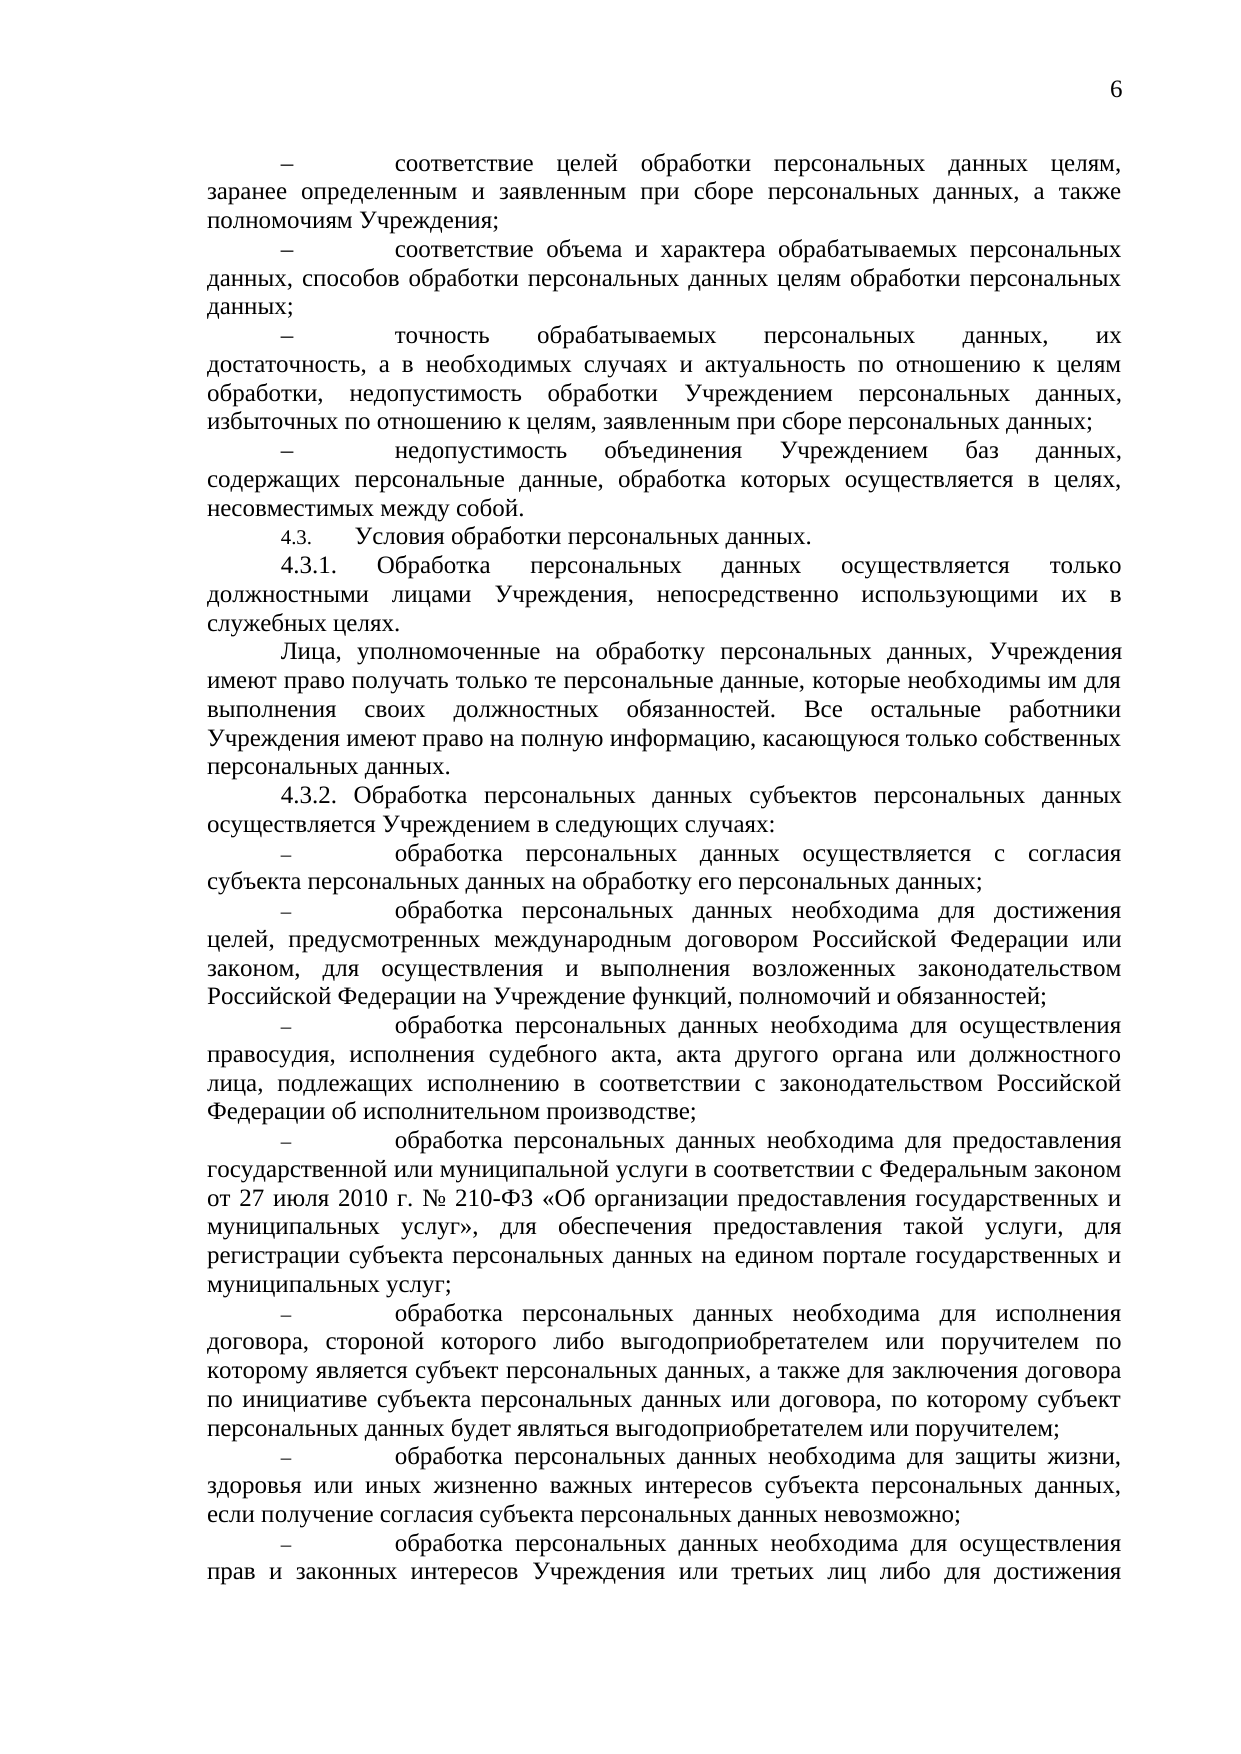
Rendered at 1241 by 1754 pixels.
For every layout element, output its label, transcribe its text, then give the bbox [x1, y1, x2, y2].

list Условия обработки персональных данных. [207, 521, 1122, 550]
text соответствие целей обработки персональных данных целям, заранее определенным и заявленным при сборе персональных данных, а также полномочиям Учреждения; [207, 148, 1122, 234]
text обработка персональных данных необходима для осуществления правосудия, исполнения судебного акта, акта другого органа или должностного лица, подлежащих исполнению в соответствии с законодательством Российской Федерации об исполнительном производстве; [207, 1010, 1122, 1125]
text 4.3.2. Обработка персональных данных субъектов персональных данных осуществляется Учреждением в следующих случаях: [207, 780, 1122, 838]
text обработка персональных данных необходима для защиты жизни, здоровья или иных жизненно важных интересов субъекта персональных данных, если получение согласия субъекта персональных данных невозможно; [207, 1441, 1122, 1528]
text обработка персональных данных необходима для достижения целей, предусмотренных международным договором Российской Федерации или законом, для осуществления и выполнения возложенных законодательством Российской Федерации на Учреждение функций, полномочий и обязанностей; [207, 895, 1122, 1010]
text соответствие объема и характера обрабатываемых персональных данных, способов обработки персональных данных целям обработки персональных данных; [207, 234, 1122, 320]
text недопустимость объединения Учреждением баз данных, содержащих персональные данные, обработка которых осуществляется в целях, несовместимых между собой. [207, 435, 1122, 521]
text 4.3.1. Обработка персональных данных осуществляется только должностными лицами Учреждения, непосредственно использующими их в служебных целях. [207, 550, 1122, 636]
text точность обрабатываемых персональных данных, их достаточность, а в необходимых случаях и актуальность по отношению к целям обработки, недопустимость обработки Учреждением персональных данных, избыточных по отношению к целям, заявленным при сборе персональных данных; [207, 320, 1122, 435]
text Лица, уполномоченные на обработку персональных данных, Учреждения имеют право получать только те персональные данные, которые необходимы им для выполнения своих должностных обязанностей. Все остальные работники Учреждения имеют право на полную информацию, касающуюся только собственных персональных данных. [207, 636, 1122, 780]
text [207, 1528, 1122, 1585]
text обработка персональных данных необходима для исполнения договора, стороной которого либо выгодоприобретателем или поручителем по которому является субъект персональных данных, а также для заключения договора по инициативе субъекта персональных данных или договора, по которому субъект персональных данных будет являться выгодоприобретателем или поручителем; [207, 1298, 1122, 1441]
text обработка персональных данных необходима для предоставления государственной или муниципальной услуги в соответствии с Федеральным законом от 27 июля 2010 г. № 210-ФЗ «Об организации предоставления государственных и муниципальных услуг», для обеспечения предоставления такой услуги, для регистрации субъекта персональных данных на едином портале государственных и муниципальных услуг; [207, 1125, 1122, 1298]
text обработка персональных данных осуществляется с согласия субъекта персональных данных на обработку его персональных данных; [207, 838, 1122, 895]
